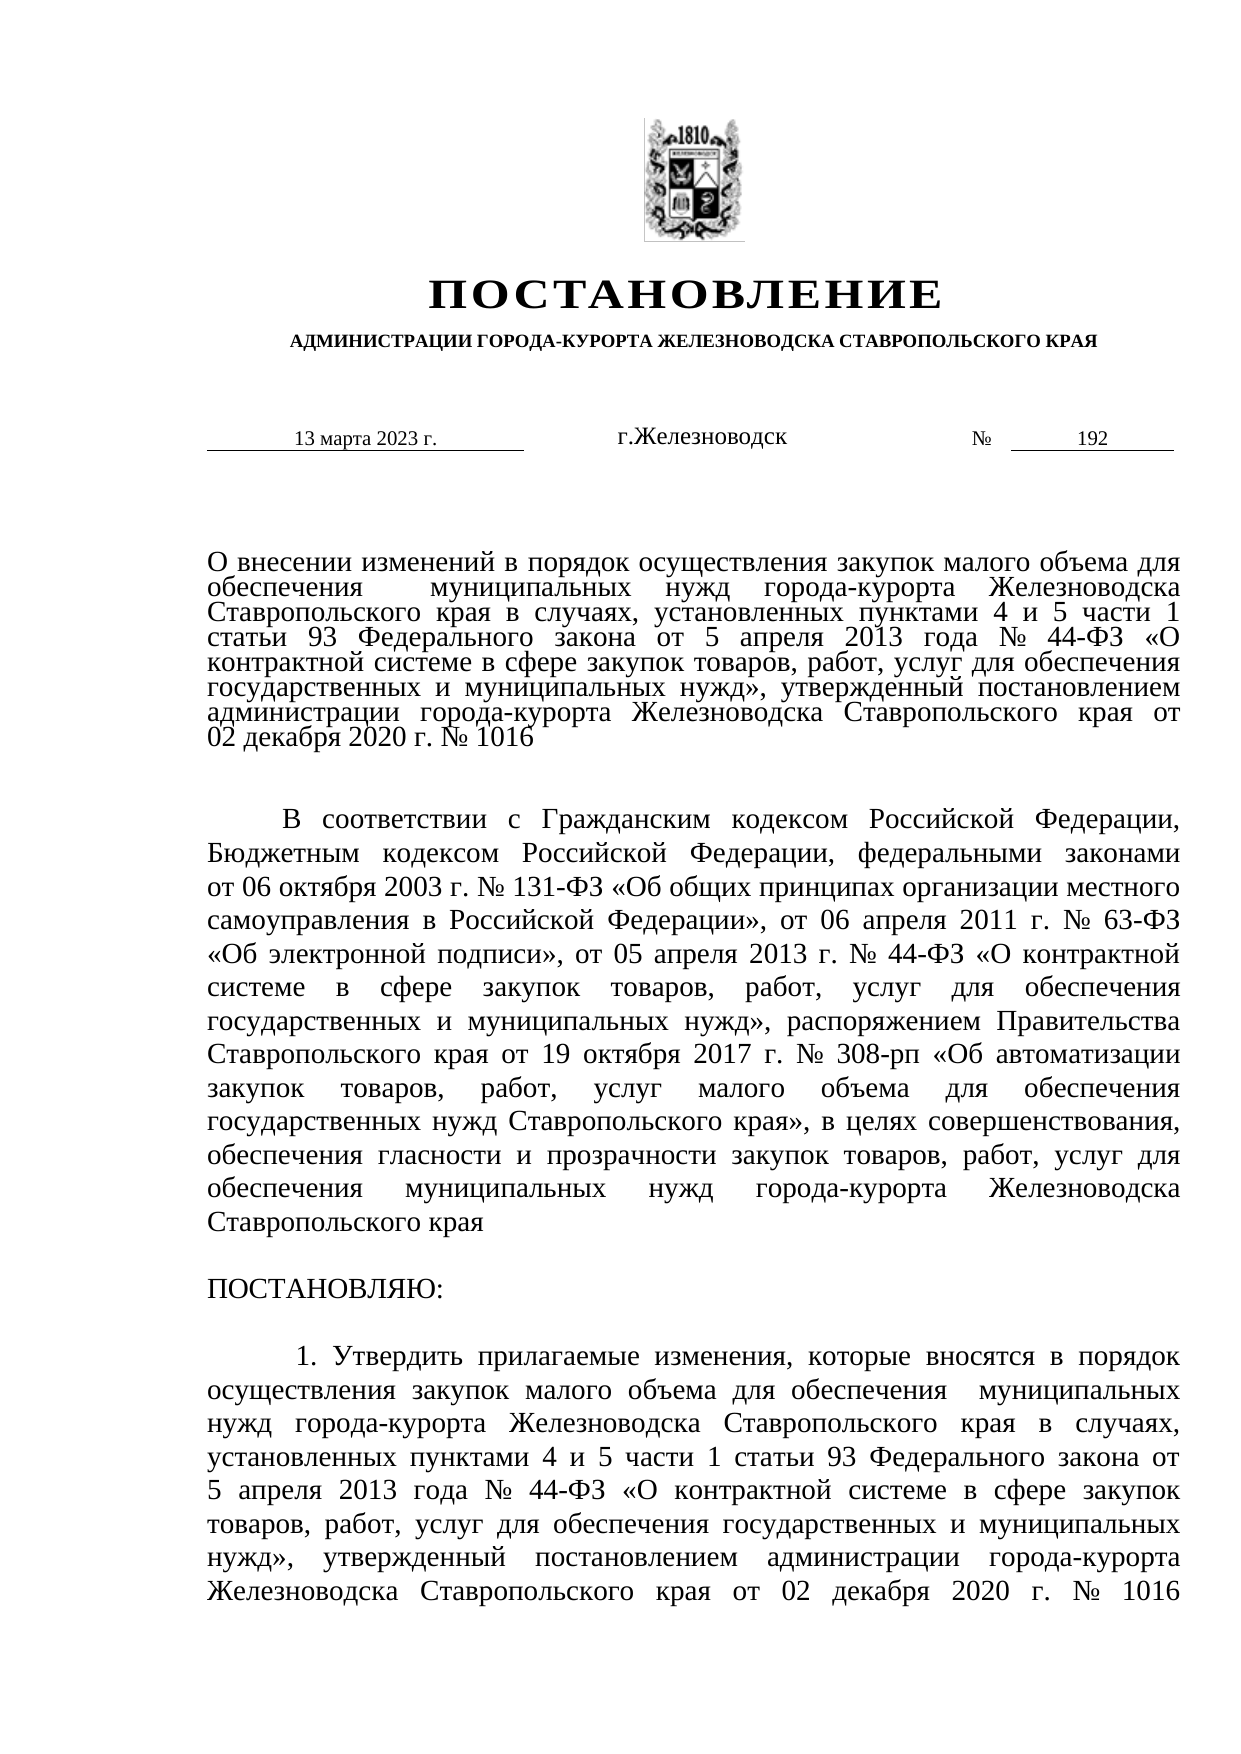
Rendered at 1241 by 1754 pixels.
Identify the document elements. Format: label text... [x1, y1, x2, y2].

table_header 13 марта 2023 г. [207, 421, 524, 450]
text В соответствии с Гражданским кодексом Российской Федерации, Бюджетным кодексом Российской Федерации, федеральными законами от 06 октября 2003 г. № 131-ФЗ «Об общих принципах организации местного самоуправления в Российской Федерации», от 06 апреля 2011 г. № 63-ФЗ «Об электронной подписи», от 05 апреля 2013 г. № 44-ФЗ «О контрактной системе в сфере закупок товаров, работ, услуг для обеспечения государственных и муниципальных нужд», распоряжением Правительства Ставропольского края от 19 октября 2017 г. № 308-рп «Об автоматизации закупок товаров, работ, услуг малого объема для обеспечения государственных нужд Ставропольского края», в целях совершенствования, обеспечения гласности и прозрачности закупок товаров, работ, услуг для обеспечения муниципальных нужд города-курорта Железноводска Ставропольского края [207, 802, 1181, 1238]
text ПОСТАНОВЛЯЮ: [207, 1271, 1181, 1305]
text О внесении изменений в порядок осуществления закупок малого объема для обеспечения муниципальных нужд города-курорта Железноводска Ставропольского края в случаях, установленных пунктами 4 и 5 части 1 статьи 93 Федерального закона от 5 апреля 2013 года № 44-ФЗ «О контрактной системе в сфере закупок товаров, работ, услуг для обеспечения государственных и муниципальных нужд», утвержденный постановлением администрации города-курорта Железноводска Ставропольского края от 02 декабря 2020 г. № 1016 [207, 552, 1181, 752]
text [207, 1338, 1181, 1607]
subtitle ПОСТАНОВЛЕНИЕ [354, 270, 1181, 318]
picture [643, 118, 745, 245]
table_header № [952, 421, 1011, 450]
table_header г.Железноводск [524, 421, 952, 450]
text администрации города-КУРОРТА железноводска ставропольского края [207, 330, 1181, 352]
table_header 192 [1011, 421, 1174, 450]
